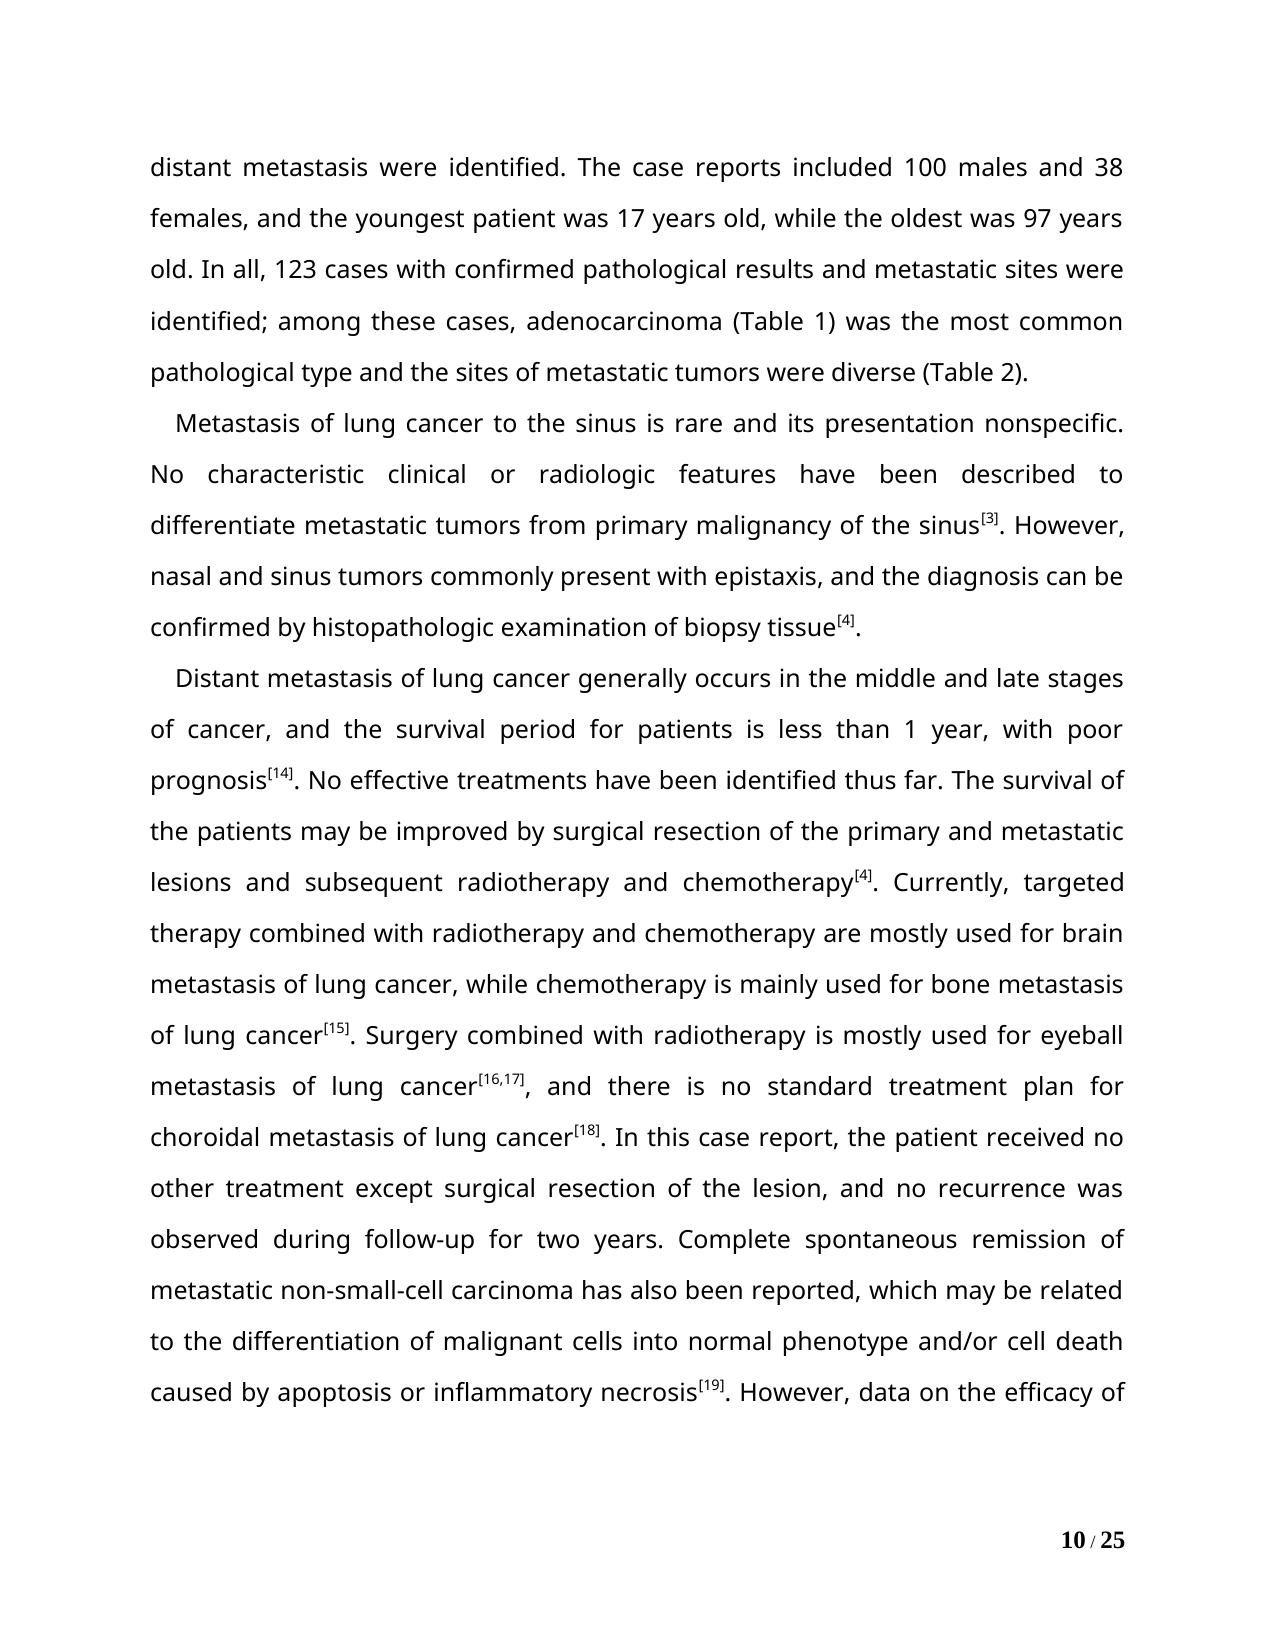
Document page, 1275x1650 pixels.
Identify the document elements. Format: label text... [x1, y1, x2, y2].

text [150, 660, 1125, 1409]
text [150, 150, 1125, 388]
text Metastasis of lung cancer to the sinus is rare and its presentation nonspecific. No characteristic clinical or radiologic features have been described to differentiate metastatic tumors from primary malignancy of the sinus[3]. However, nasal and sinus tumors commonly present with epistaxis, and the diagnosis can be confirmed by histopathologic examination of biopsy tissue[4]. [150, 405, 1125, 643]
